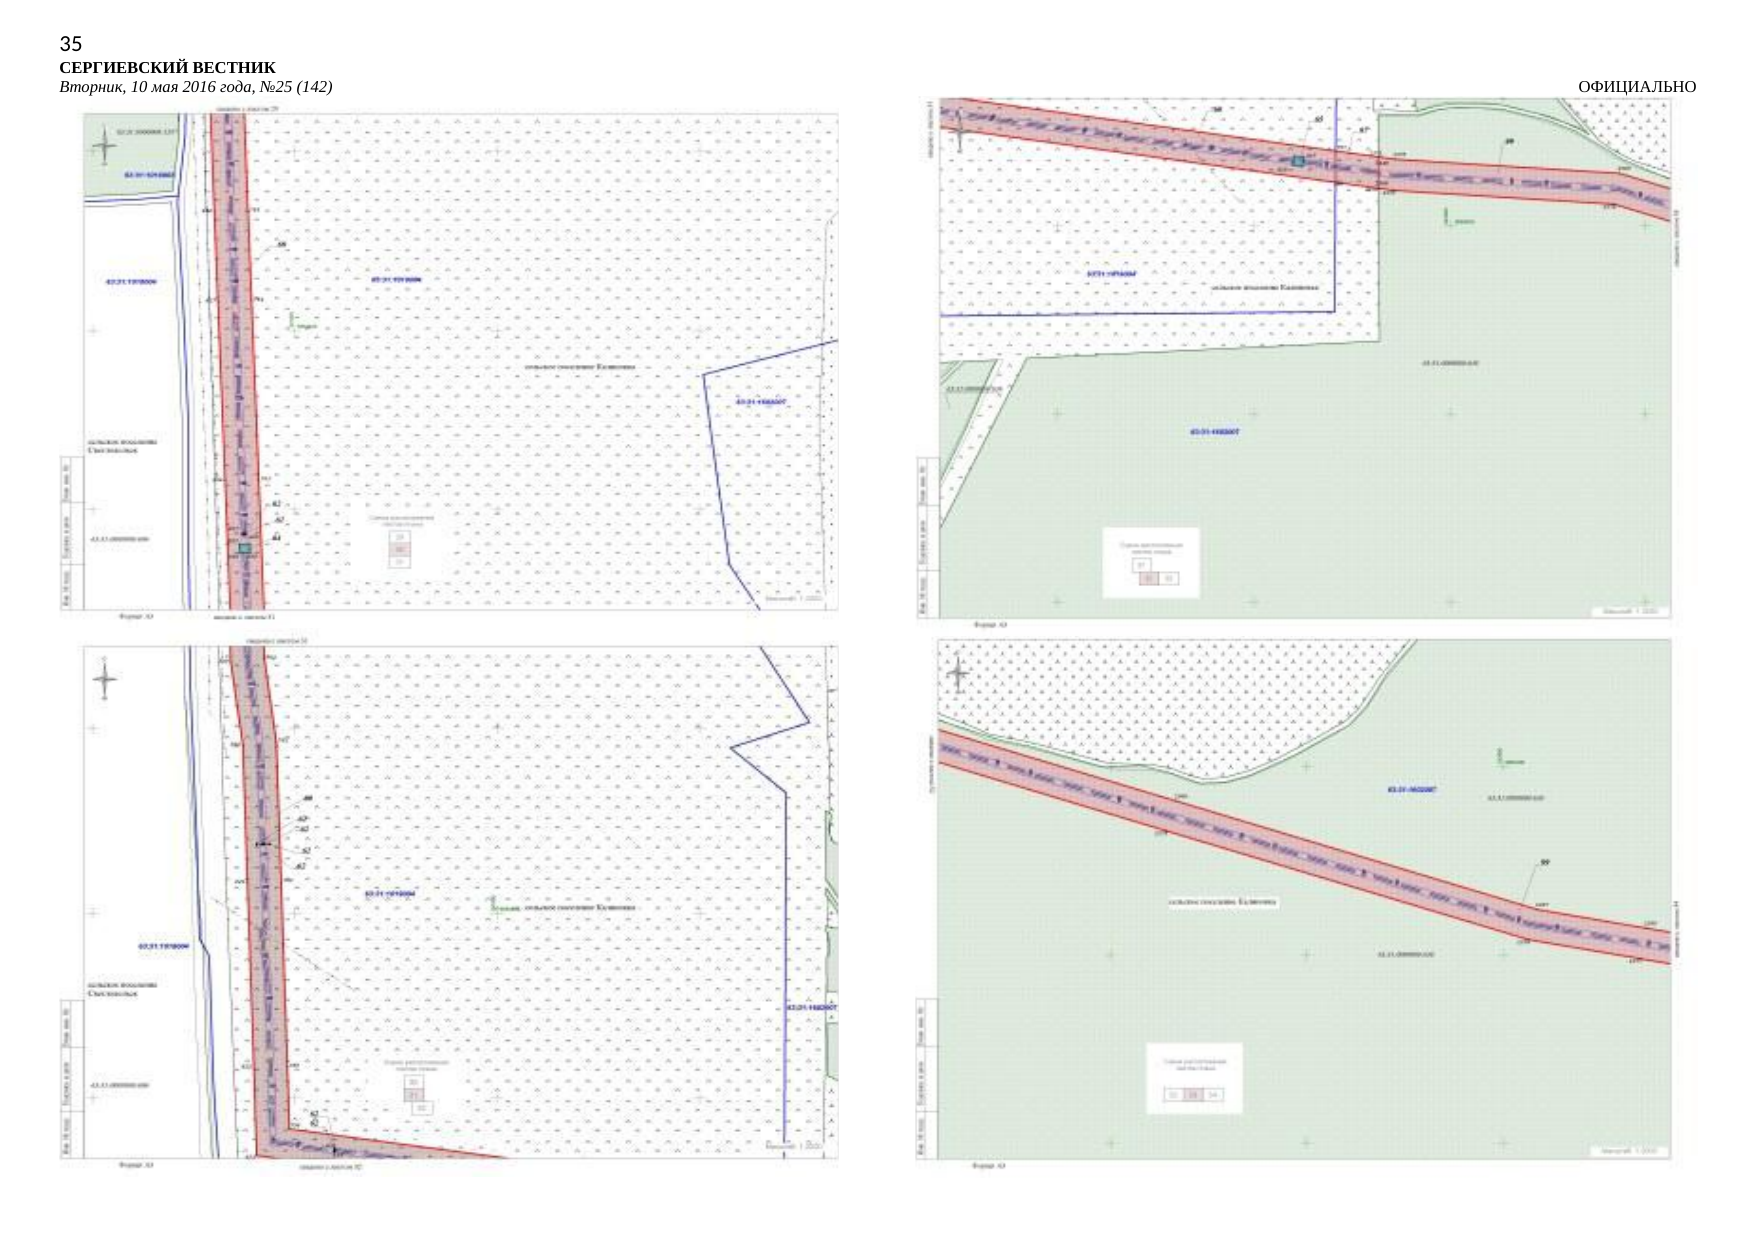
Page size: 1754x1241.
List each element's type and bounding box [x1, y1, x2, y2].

picture [59, 96, 839, 1177]
picture [915, 96, 1698, 1178]
